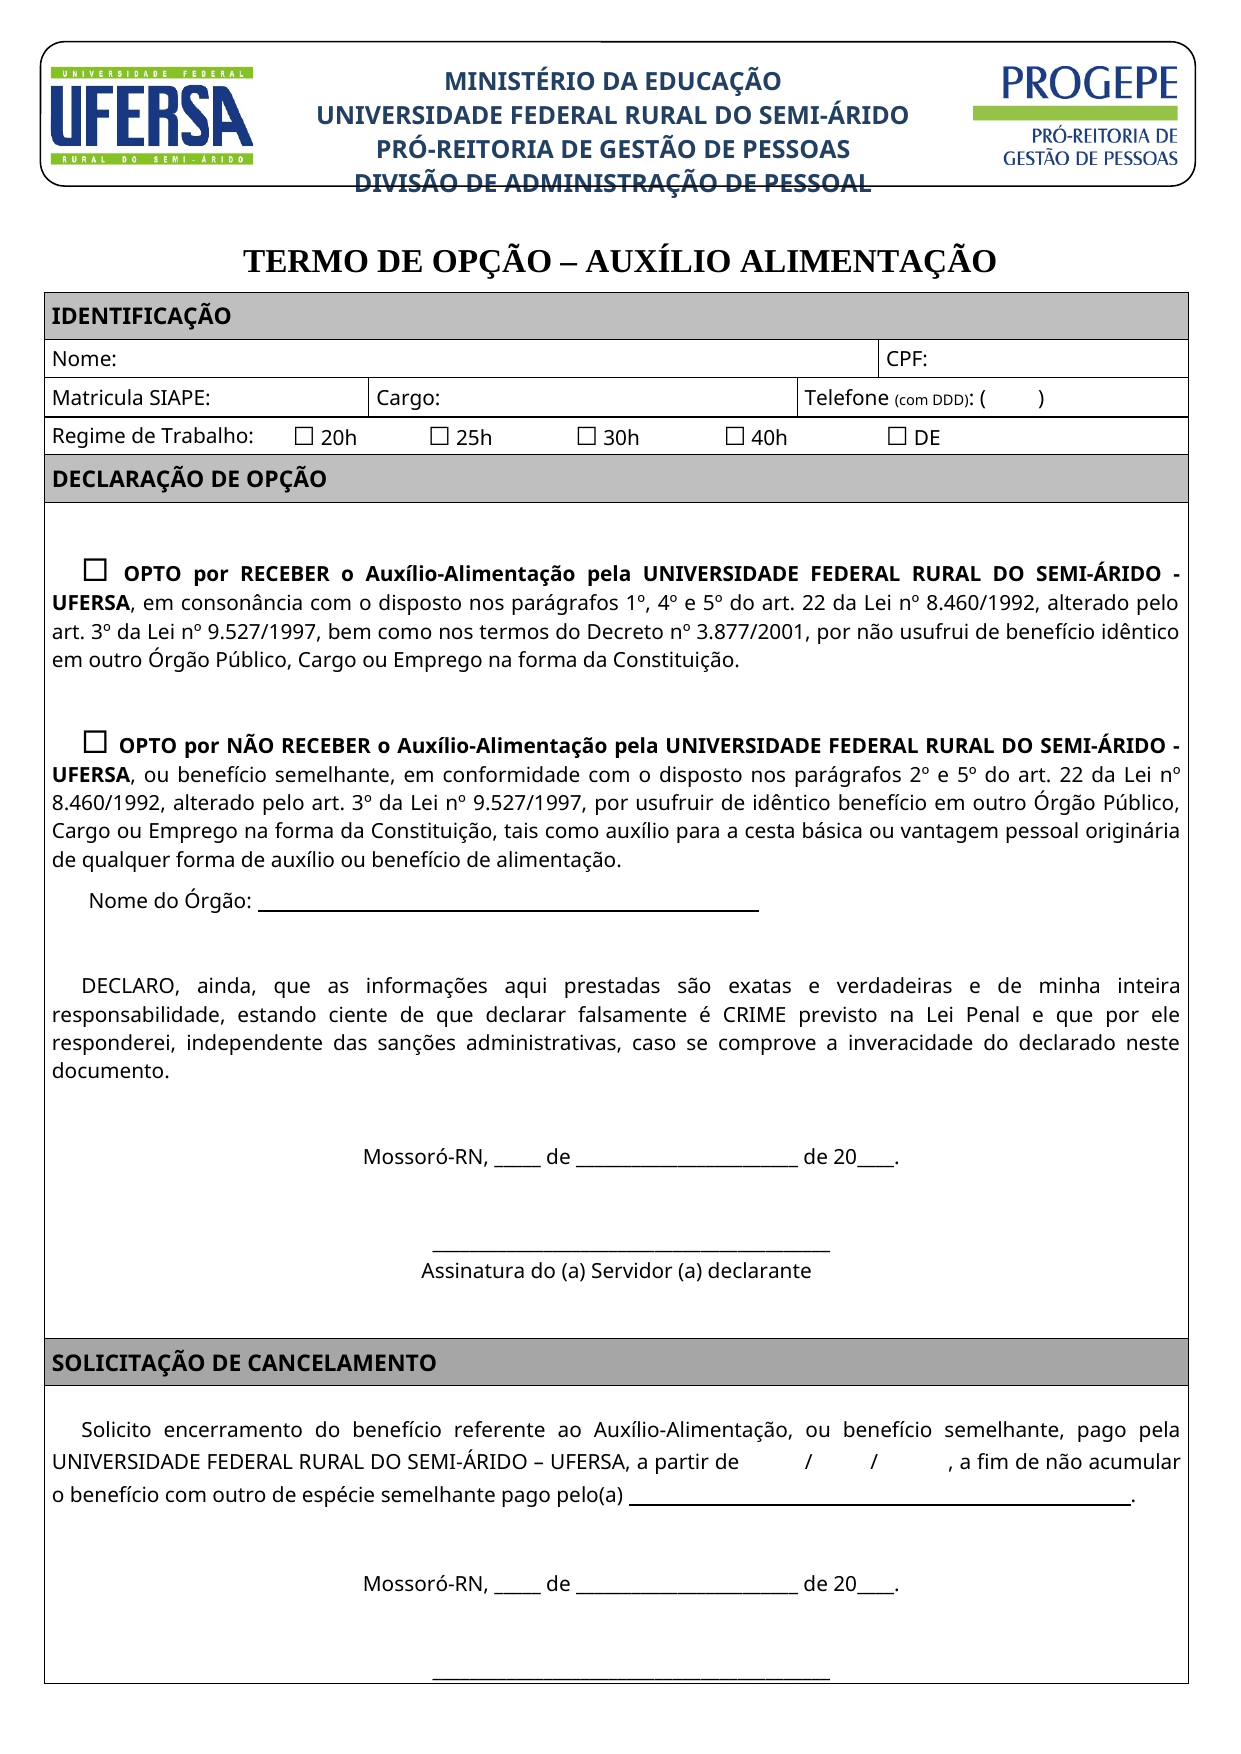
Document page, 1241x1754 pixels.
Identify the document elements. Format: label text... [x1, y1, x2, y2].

table_cell Cargo: [369, 378, 797, 416]
picture [973, 66, 1178, 165]
table_cell SOLICITAÇÃO DE CANCELAMENTO [45, 1339, 1188, 1385]
table_cell 30h [568, 418, 716, 454]
table_cell Matricula SIAPE: [45, 378, 368, 416]
table_cell 25h [421, 418, 568, 454]
table_cell 40h [716, 418, 878, 454]
table_cell DE [879, 418, 1188, 454]
table_header IDENTIFICAÇÃO [45, 293, 1188, 339]
table_cell Regime de Trabalho: [45, 418, 285, 454]
text MINISTÉRIO DA EDUCAÇÃO [310, 64, 916, 98]
table_cell OPTO por RECEBER o Auxílio-Alimentação pela UNIVERSIDADE FEDERAL RURAL DO SEMI-ÁRIDO - UFERSA, em consonância com o disposto nos parágrafos 1º, 4º e 5º do art. 22 da Lei nº 8.460/1992, alterado pelo art. 3º da Lei nº 9.527/1997, bem como nos termos do Decreto nº 3.877/2001, por não usufrui de benefício idêntico em outro Órgão Público, Cargo ou Emprego na forma da Constituição. OPTO por NÃO RECEBER o Auxílio-Alimentação pela UNIVERSIDADE FEDERAL RURAL DO SEMI-ÁRIDO - UFERSA, ou benefício semelhante, em conformidade com o disposto nos parágrafos 2º e 5º do art. 22 da Lei nº 8.460/1992, alterado pelo art. 3º da Lei nº 9.527/1997, por usufruir de idêntico benefício em outro Órgão Público, Cargo ou Emprego na forma da Constituição, tais como auxílio para a cesta básica ou vantagem pessoal originária de qualquer forma de auxílio ou benefício de alimentação. Nome do Órgão: DECLARO, ainda, que as informações aqui prestadas são exatas e verdadeiras e de minha inteira responsabilidade, estando ciente de que declarar falsamente é CRIME previsto na Lei Penal e que por ele responderei, independente das sanções administrativas, caso se comprove a inveracidade do declarado neste documento. Mossoró-RN, _____ de ________________________ de 20____. ___________________________________________ Assinatura do (a) Servidor (a) declarante [45, 503, 1188, 1338]
table_cell CPF: [879, 340, 1188, 377]
subtitle TERMO DE OPÇÃO – AUXÍLIO ALIMENTAÇÃO [44, 241, 1196, 279]
table_cell DECLARAÇÃO DE OPÇÃO [45, 455, 1188, 502]
picture [50, 66, 254, 165]
text DIVISÃO DE ADMINISTRAÇÃO DE PESSOAL [310, 166, 916, 185]
table_cell 20h [285, 418, 421, 454]
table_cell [45, 1386, 1188, 1683]
table_cell Nome: [45, 340, 878, 377]
text PRÓ-REITORIA DE GESTÃO DE PESSOAS [310, 132, 916, 166]
text UNIVERSIDADE FEDERAL RURAL DO SEMI-ÁRIDO [310, 98, 916, 132]
text DIVISÃO DE ADMINISTRAÇÃO DE PESSOAL [310, 187, 916, 200]
table_cell Telefone (com DDD): ( ) [798, 378, 1188, 416]
